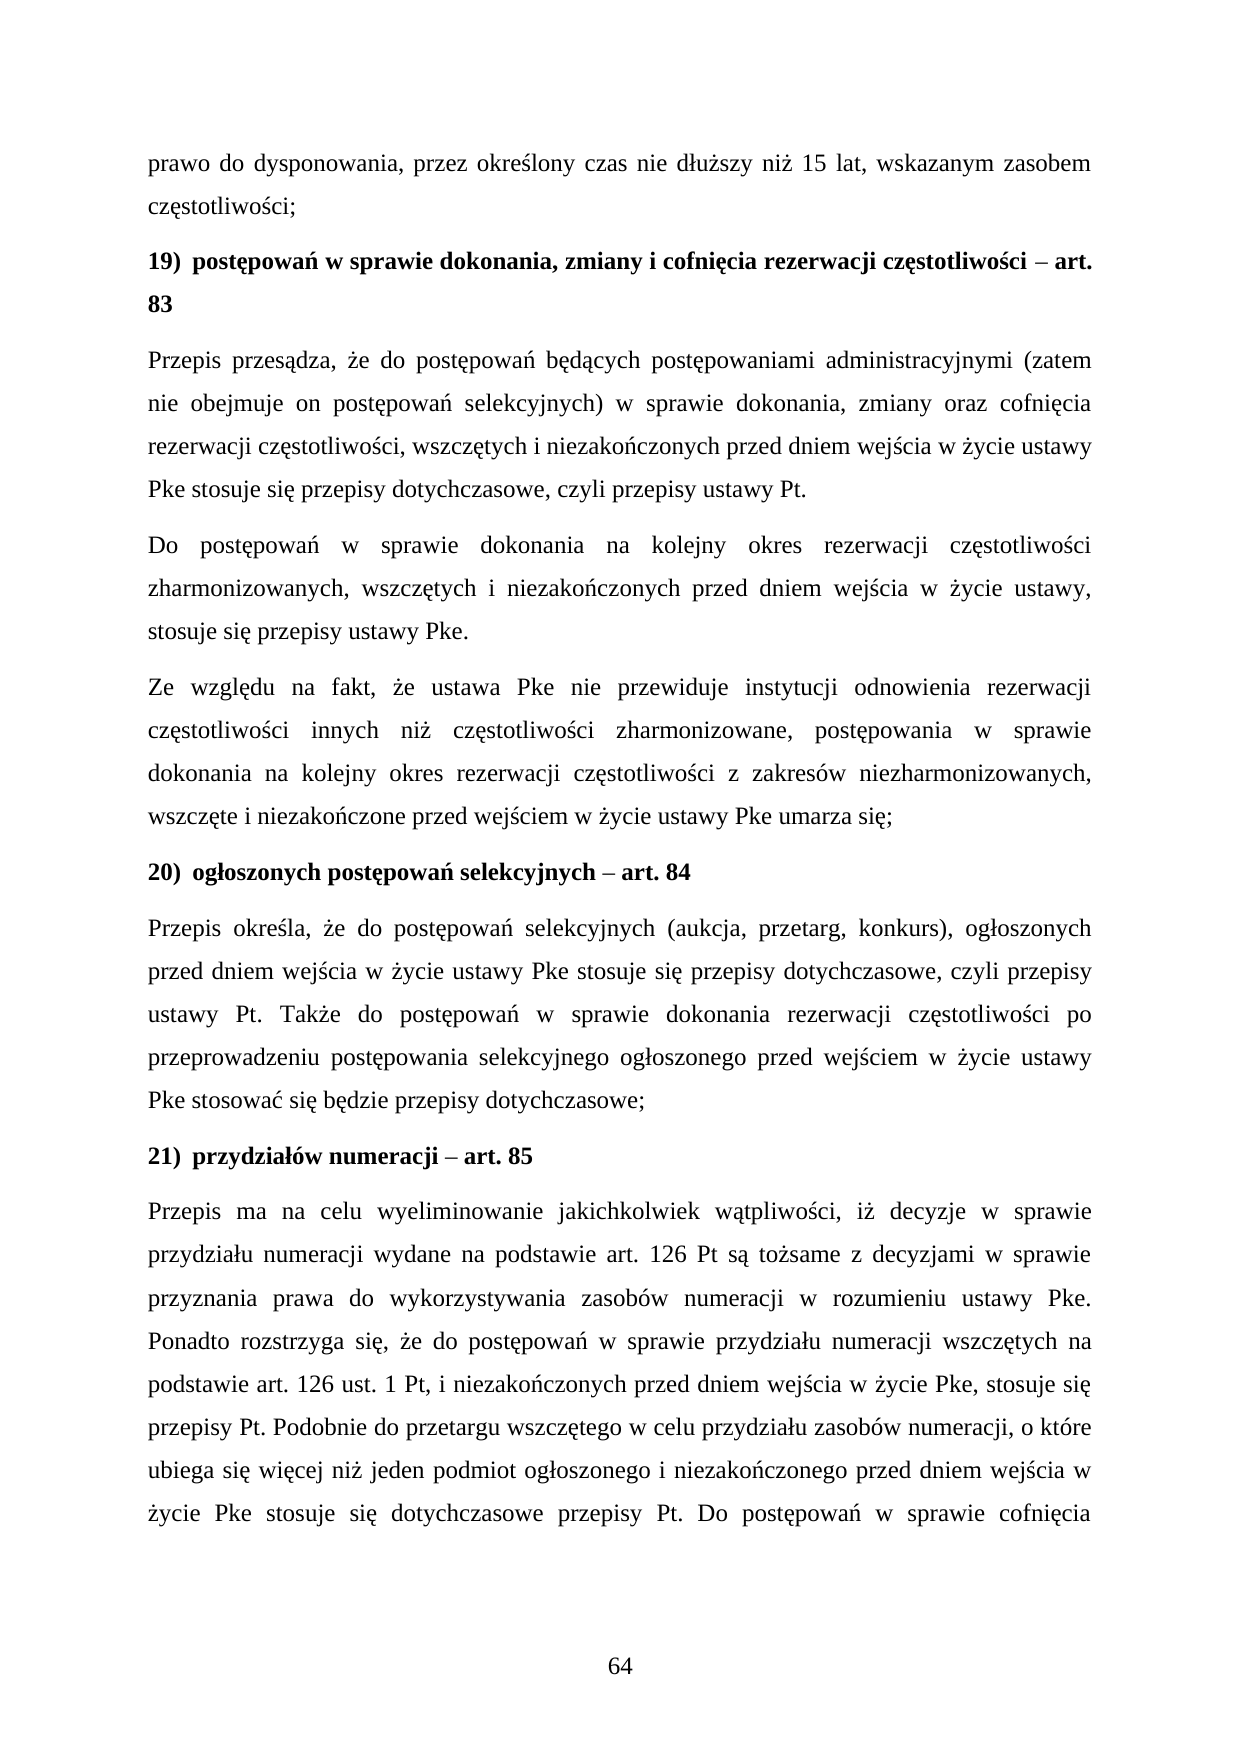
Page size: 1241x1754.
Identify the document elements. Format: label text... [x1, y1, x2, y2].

text Przepis przesądza, że do postępowań będących postępowaniami administracyjnymi (zatem nie obejmuje on postępowań selekcyjnych) w sprawie dokonania, zmiany oraz cofnięcia rezerwacji częstotliwości, wszczętych i niezakończonych przed dniem wejścia w życie ustawy Pke stosuje się przepisy dotychczasowe, czyli przepisy ustawy Pt. [148, 345, 1092, 503]
text Przepis określa, że do postępowań selekcyjnych (aukcja, przetarg, konkurs), ogłoszonych przed dniem wejścia w życie ustawy Pke stosuje się przepisy dotychczasowe, czyli przepisy ustawy Pt. Także do postępowań w sprawie dokonania rezerwacji częstotliwości po przeprowadzeniu postępowania selekcyjnego ogłoszonego przed wejściem w życie ustawy Pke stosować się będzie przepisy dotychczasowe; [148, 913, 1092, 1114]
text Ze względu na fakt, że ustawa Pke nie przewiduje instytucji odnowienia rezerwacji częstotliwości innych niż częstotliwości zharmonizowane, postępowania w sprawie dokonania na kolejny okres rezerwacji częstotliwości z zakresów niezharmonizowanych, wszczęte i niezakończone przed wejściem w życie ustawy Pke umarza się; [148, 672, 1092, 830]
list ogłoszonych postępowań selekcyjnych – art. 84 [148, 857, 1092, 886]
list postępowań w sprawie dokonania, zmiany i cofnięcia rezerwacji częstotliwości – art. 83 [148, 246, 1092, 318]
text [148, 148, 1092, 219]
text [148, 1196, 1092, 1527]
list przydziałów numeracji – art. 85 [148, 1141, 1092, 1169]
text Do postępowań w sprawie dokonania na kolejny okres rezerwacji częstotliwości zharmonizowanych, wszczętych i niezakończonych przed dniem wejścia w życie ustawy, stosuje się przepisy ustawy Pke. [148, 530, 1092, 645]
